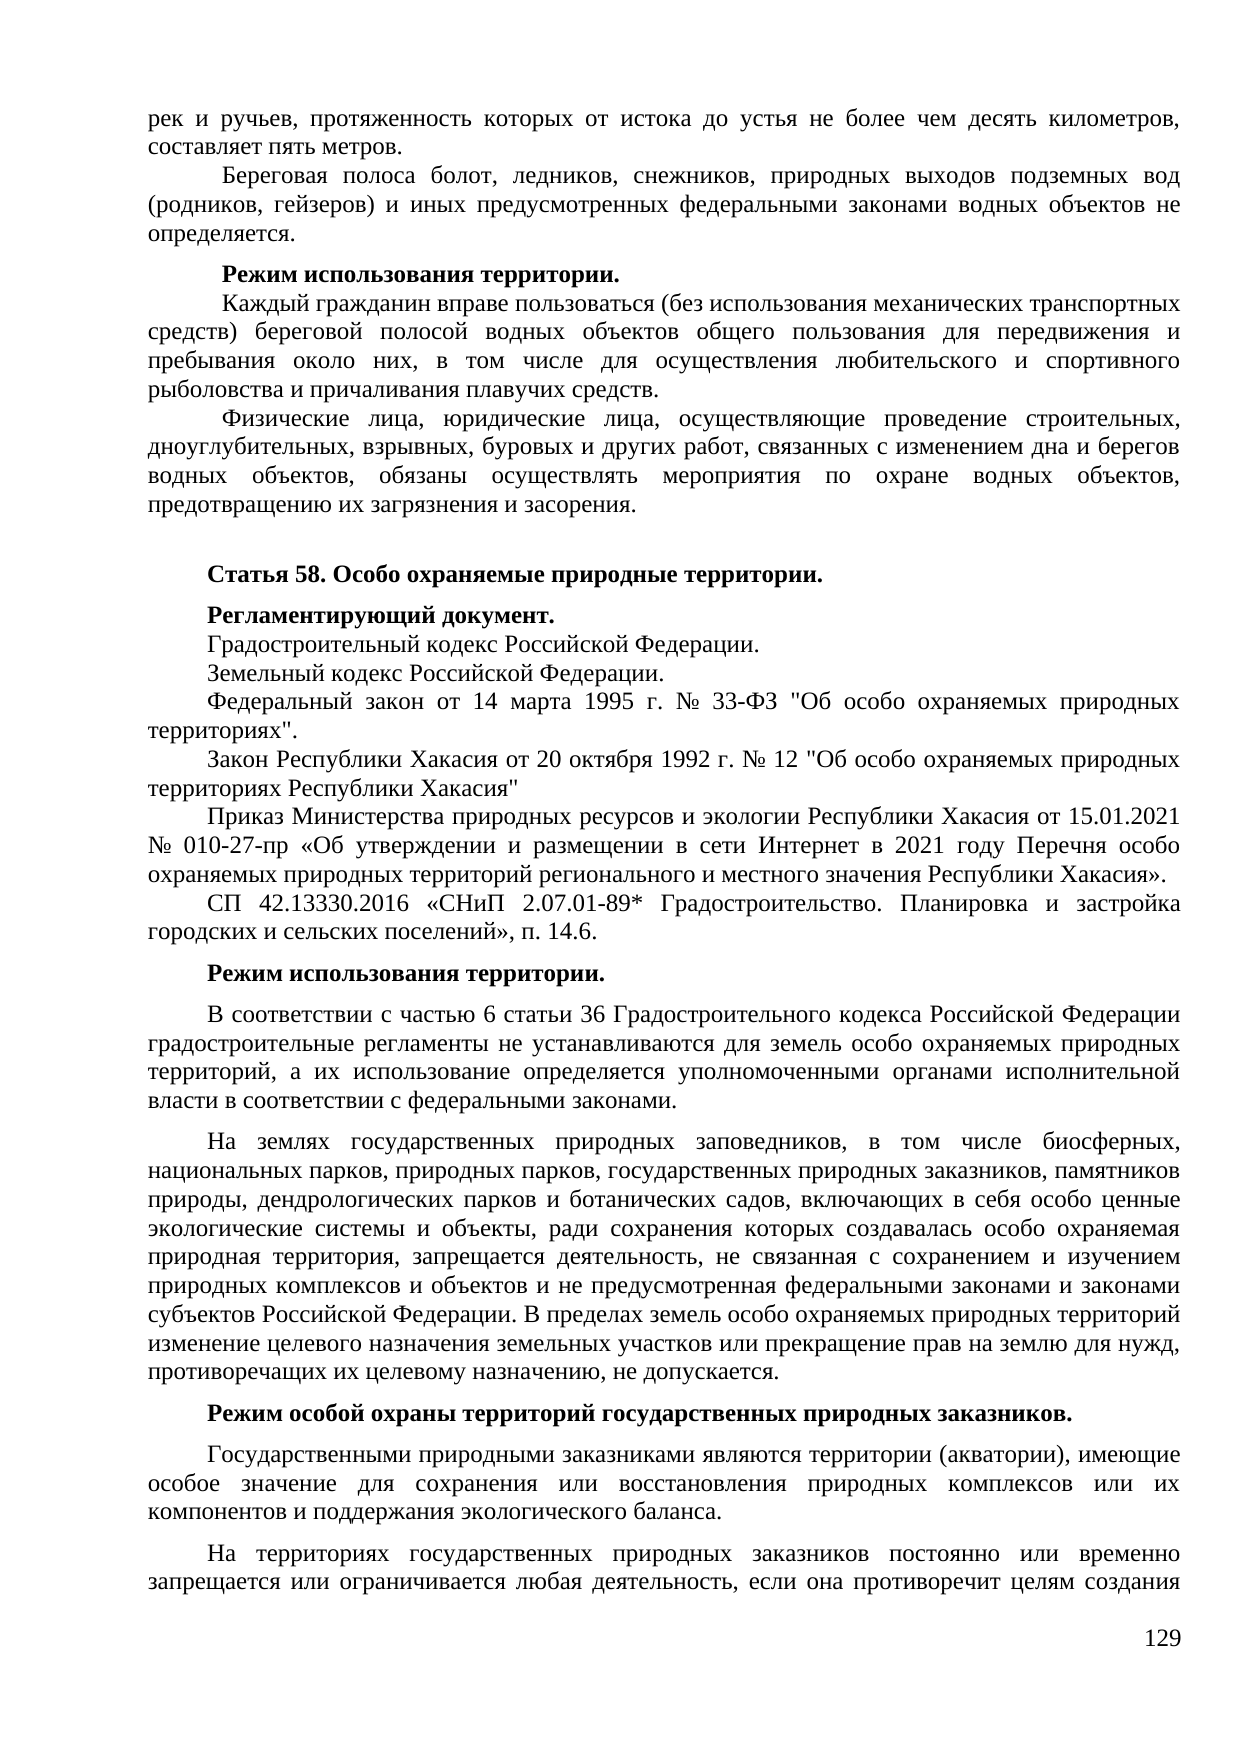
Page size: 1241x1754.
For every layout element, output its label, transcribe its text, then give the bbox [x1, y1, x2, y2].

text Земельный кодекс Российской Федерации. [148, 658, 1181, 686]
text Федеральный закон от 14 марта 1995 г. № 33-ФЗ "Об особо охраняемых природных территориях". [148, 686, 1181, 744]
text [148, 103, 1181, 160]
text Приказ Министерства природных ресурсов и экологии Республики Хакасия от 15.01.2021 № 010-27-пр «Об утверждении и размещении в сети Интернет в 2021 году Перечня особо охраняемых природных территорий регионального и местного значения Республики Хакасия». [148, 801, 1181, 888]
text Режим использования территории. [148, 958, 1181, 986]
text Государственными природными заказниками являются территории (акватории), имеющие особое значение для сохранения или восстановления природных комплексов или их компонентов и поддержания экологического баланса. [148, 1439, 1181, 1525]
text Режим особой охраны территорий государственных природных заказников. [148, 1398, 1181, 1426]
text Режим использования территории. [148, 259, 1181, 288]
text Физические лица, юридические лица, осуществляющие проведение строительных, дноуглубительных, взрывных, буровых и других работ, связанных с изменением дна и берегов водных объектов, обязаны осуществлять мероприятия по охране водных объектов, предотвращению их загрязнения и засорения. [148, 403, 1181, 518]
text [148, 1538, 1181, 1595]
text Закон Республики Хакасия от 20 октября 1992 г. № 12 "Об особо охраняемых природных территориях Республики Хакасия" [148, 744, 1181, 801]
text Статья 58. Особо охраняемые природные территории. [148, 559, 1181, 588]
text Береговая полоса болот, ледников, снежников, природных выходов подземных вод (родников, гейзеров) и иных предусмотренных федеральными законами водных объектов не определяется. [148, 160, 1181, 246]
text На землях государственных природных заповедников, в том числе биосферных, национальных парков, природных парков, государственных природных заказников, памятников природы, дендрологических парков и ботанических садов, включающих в себя особо ценные экологические системы и объекты, ради сохранения которых создавалась особо охраняемая природная территория, запрещается деятельность, не связанная с сохранением и изучением природных комплексов и объектов и не предусмотренная федеральными законами и законами субъектов Российской Федерации. В пределах земель особо охраняемых природных территорий изменение целевого назначения земельных участков или прекращение прав на землю для нужд, противоречащих их целевому назначению, не допускается. [148, 1126, 1181, 1385]
text Регламентирующий документ. [148, 600, 1181, 629]
text Каждый гражданин вправе пользоваться (без использования механических транспортных средств) береговой полосой водных объектов общего пользования для передвижения и пребывания около них, в том числе для осуществления любительского и спортивного рыболовства и причаливания плавучих средств. [148, 288, 1181, 403]
text СП 42.13330.2016 «СНиП 2.07.01-89* Градостроительство. Планировка и застройка городских и сельских поселений», п. 14.6. [148, 888, 1181, 945]
text Градостроительный кодекс Российской Федерации. [148, 629, 1181, 658]
text В соответствии с частью 6 статьи 36 Градостроительного кодекса Российской Федерации градостроительные регламенты не устанавливаются для земель особо охраняемых природных территорий, а их использование определяется уполномоченными органами исполнительной власти в соответствии с федеральными законами. [148, 999, 1181, 1114]
